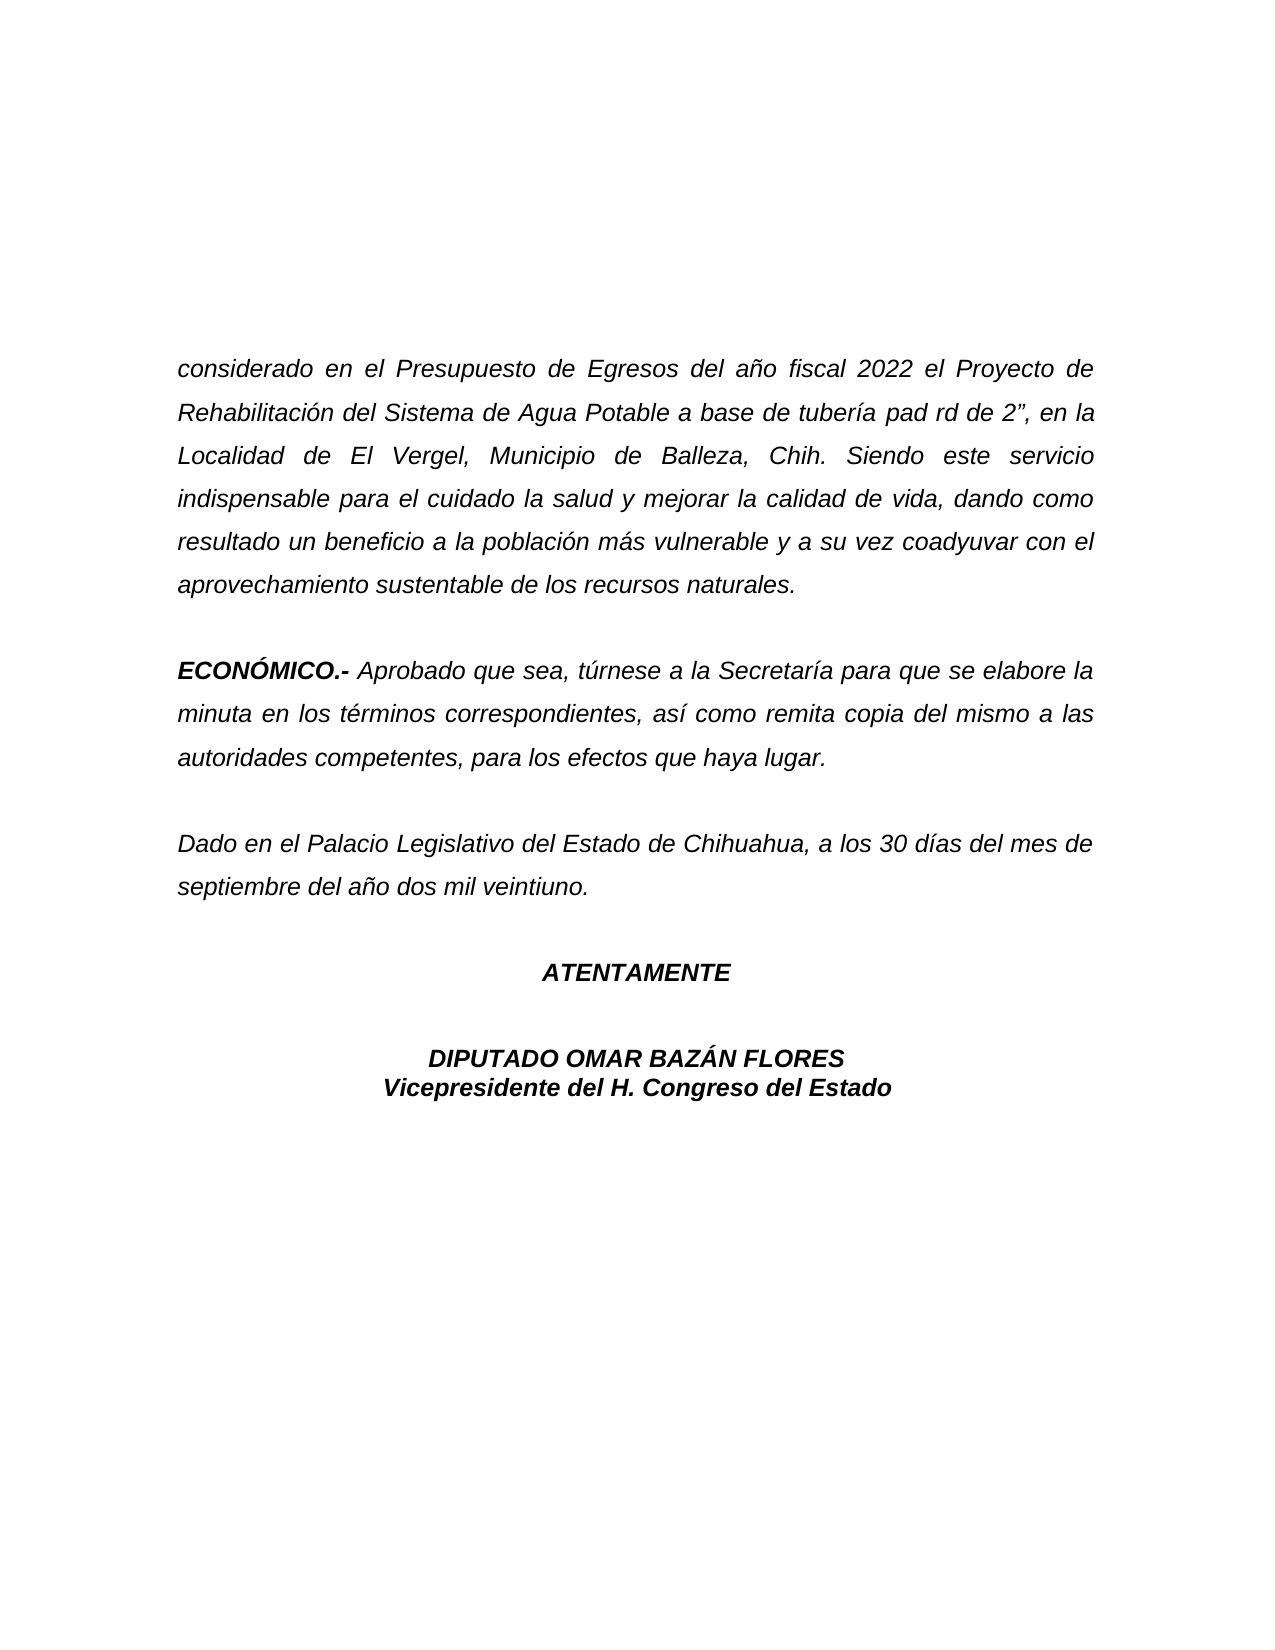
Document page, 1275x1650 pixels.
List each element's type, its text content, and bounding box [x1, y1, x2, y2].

text ATENTAMENTE [177, 958, 1098, 987]
text Dado en el Palacio Legislativo del Estado de Chihuahua, a los 30 días del mes de septiembre del año dos mil veintiuno. [177, 829, 1098, 901]
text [177, 354, 1098, 599]
text ECONÓMICO.- Aprobado que sea, túrnese a la Secretaría para que se elabore la minuta en los términos correspondientes, así como remita copia del mismo a las autoridades competentes, para los efectos que haya lugar. [177, 656, 1098, 771]
text DIPUTADO OMAR BAZÁN FLORES [177, 1044, 1098, 1073]
text Vicepresidente del H. Congreso del Estado [177, 1073, 1098, 1102]
